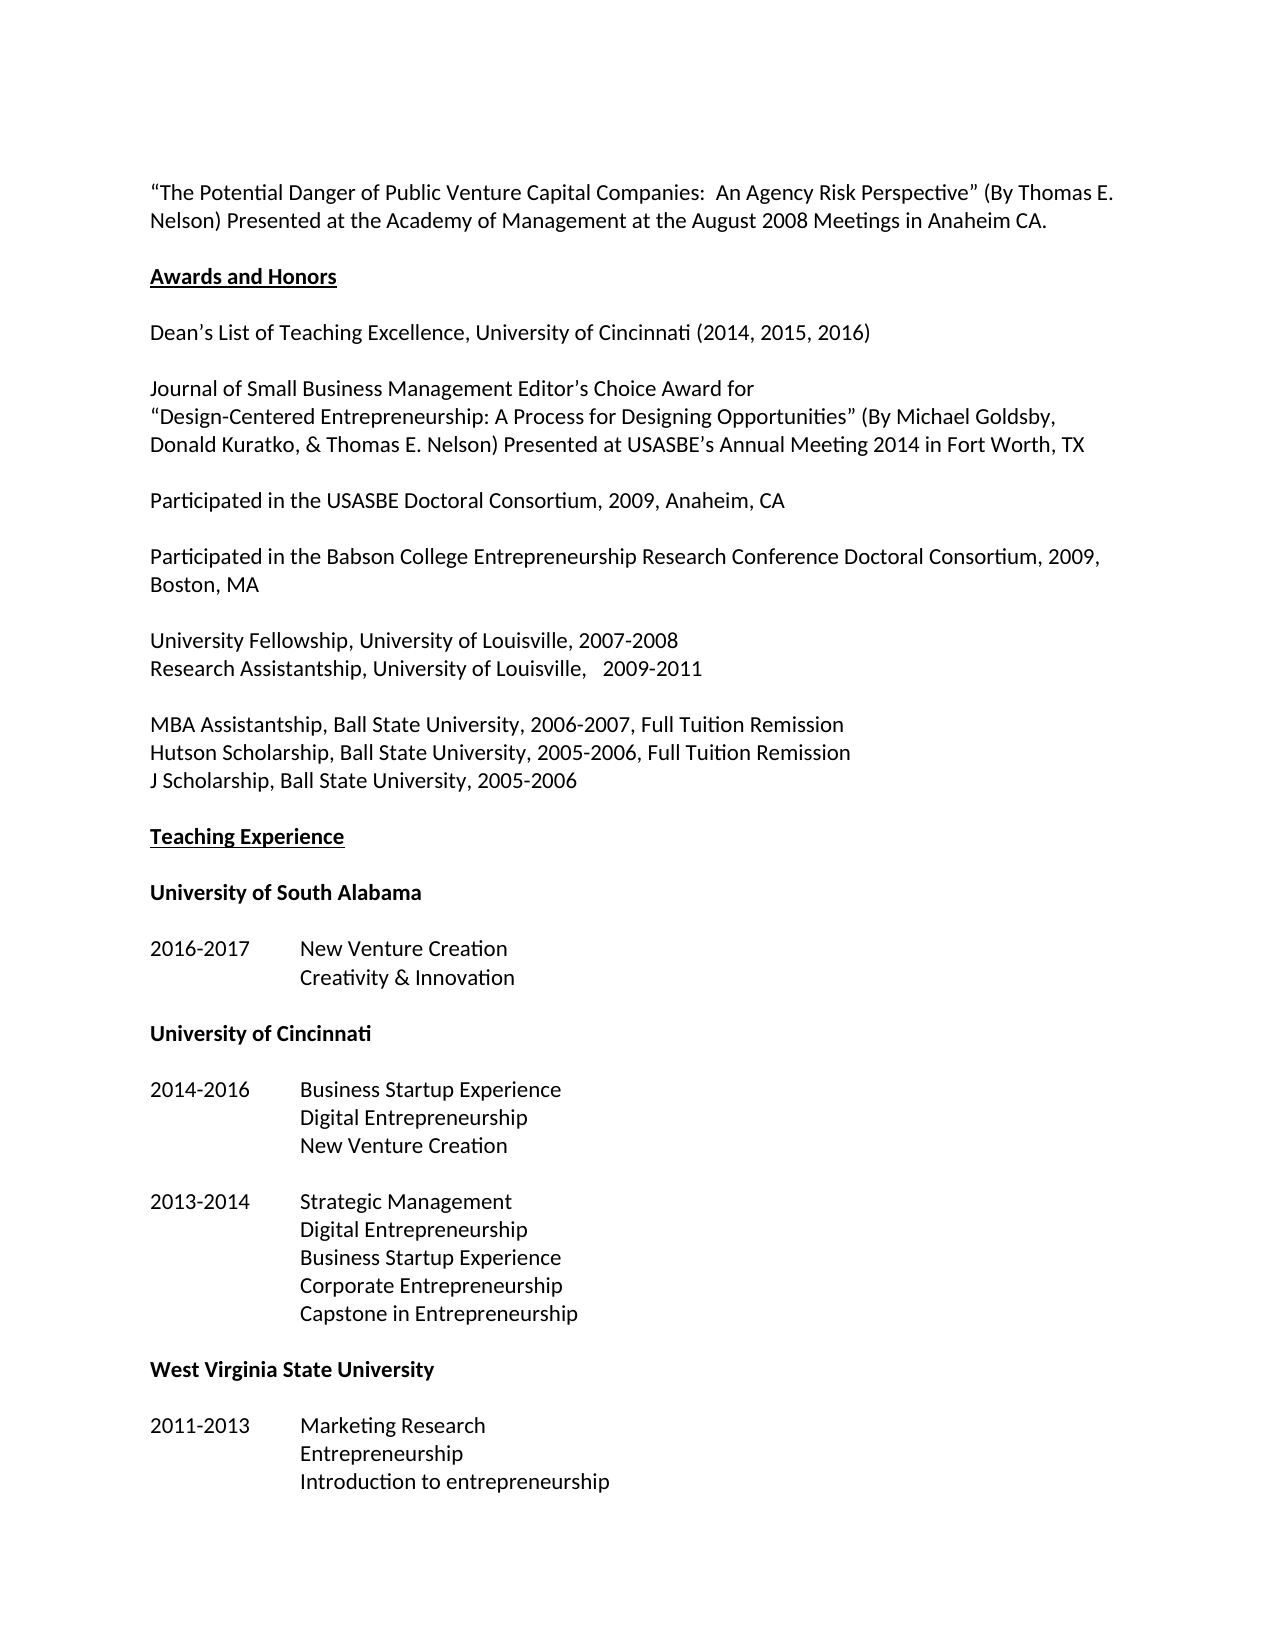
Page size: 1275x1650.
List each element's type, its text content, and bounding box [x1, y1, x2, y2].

text Dean’s List of Teaching Excellence, University of Cincinnati (2014, 2015, 2016) [150, 318, 1125, 346]
text “Design-Centered Entrepreneurship: A Process for Designing Opportunities” (By Michael Goldsby, Donald Kuratko, & Thomas E. Nelson) Presented at USASBE’s Annual Meeting 2014 in Fort Worth, TX [150, 402, 1125, 458]
text 2016-2017 New Venture Creation [150, 934, 1125, 963]
text University Fellowship, , 2007-2008 [150, 626, 1125, 654]
text Participated in the Entrepreneurship Research Conference Doctoral Consortium, 2009, [150, 542, 1125, 598]
text West Virginia State University [150, 1355, 1125, 1383]
text MBA Assistantship, Ball State University, 2006-2007, Full Tuition Remission [150, 710, 1125, 738]
text University of Cincinnati [150, 1019, 1125, 1047]
text Journal of Small Business Management Editor’s Choice Award for [150, 374, 1125, 402]
text Creativity & Innovation [150, 963, 1125, 991]
text Digital Entrepreneurship [150, 1215, 1125, 1243]
text Hutson Scholarship, Ball State University, 2005-2006, Full Tuition Remission [150, 738, 1125, 766]
text Awards and Honors [150, 262, 1125, 290]
text Corporate Entrepreneurship [150, 1271, 1125, 1299]
text Capstone in Entrepreneurship [150, 1299, 1125, 1327]
text Participated in the USASBE Doctoral Consortium, 2009, Anaheim, CA [150, 486, 1125, 514]
text 2014-2016 Business Startup Experience [150, 1075, 1125, 1103]
text J Scholarship, Ball State University, 2005-2006 [150, 766, 1125, 794]
text New Venture Creation [150, 1131, 1125, 1159]
text “The Potential Danger of Public Venture Capital Companies: An Agency Risk Perspective” (By Thomas E. Nelson) Presented at the Academy of Management at the August 2008 Meetings in Anaheim CA. [150, 178, 1125, 234]
text Digital Entrepreneurship [150, 1103, 1125, 1131]
text Teaching Experience [150, 822, 1125, 851]
text 2011-2013 Marketing Research [150, 1411, 1125, 1439]
text Research Assistantship, University of Louisville, 2009-2011 [150, 654, 1125, 682]
text 2013-2014 Strategic Management [150, 1187, 1125, 1215]
text Introduction to entrepreneurship [225, 1467, 1125, 1495]
text Entrepreneurship [225, 1439, 1125, 1467]
text Business Startup Experience [150, 1243, 1125, 1271]
text University of South Alabama [150, 878, 1125, 907]
